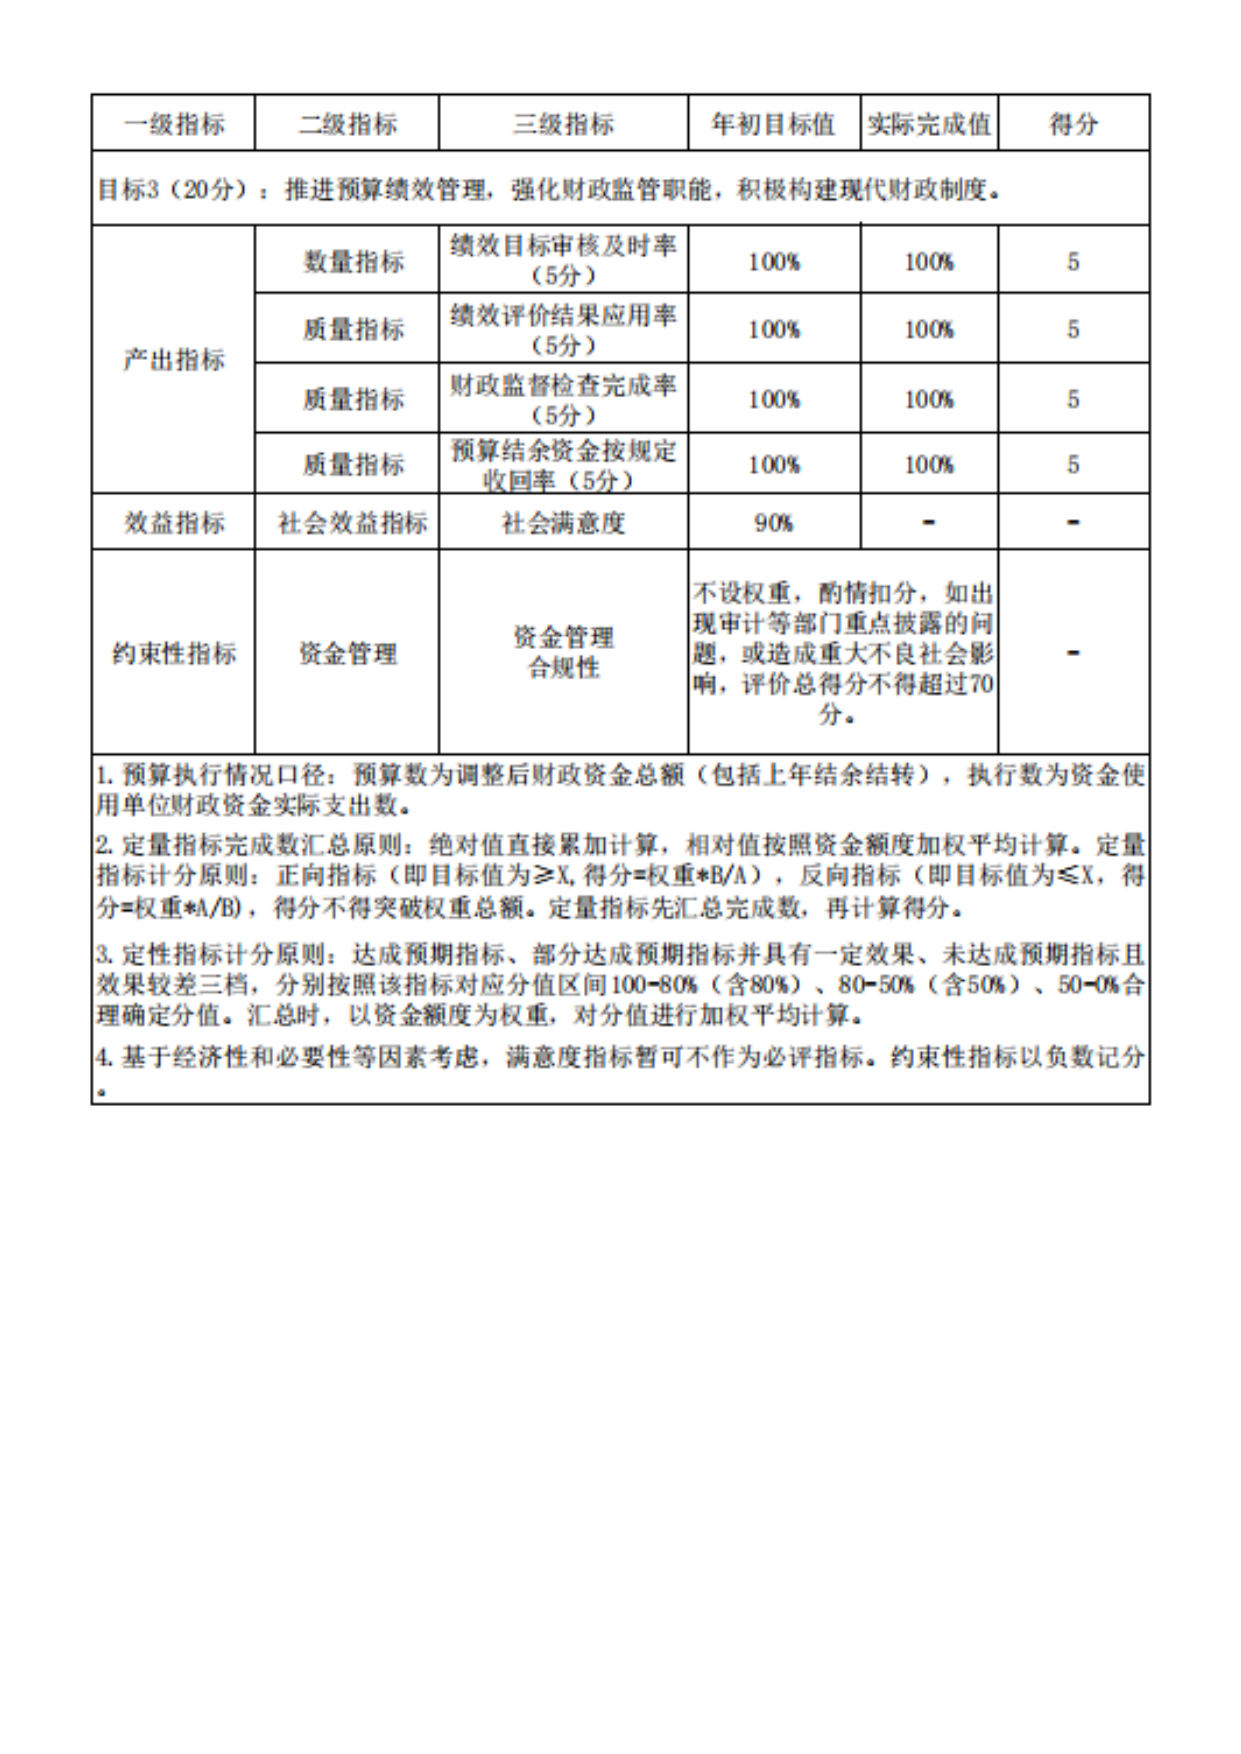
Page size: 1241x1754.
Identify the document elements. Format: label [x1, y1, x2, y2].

picture [75, 80, 1168, 1120]
